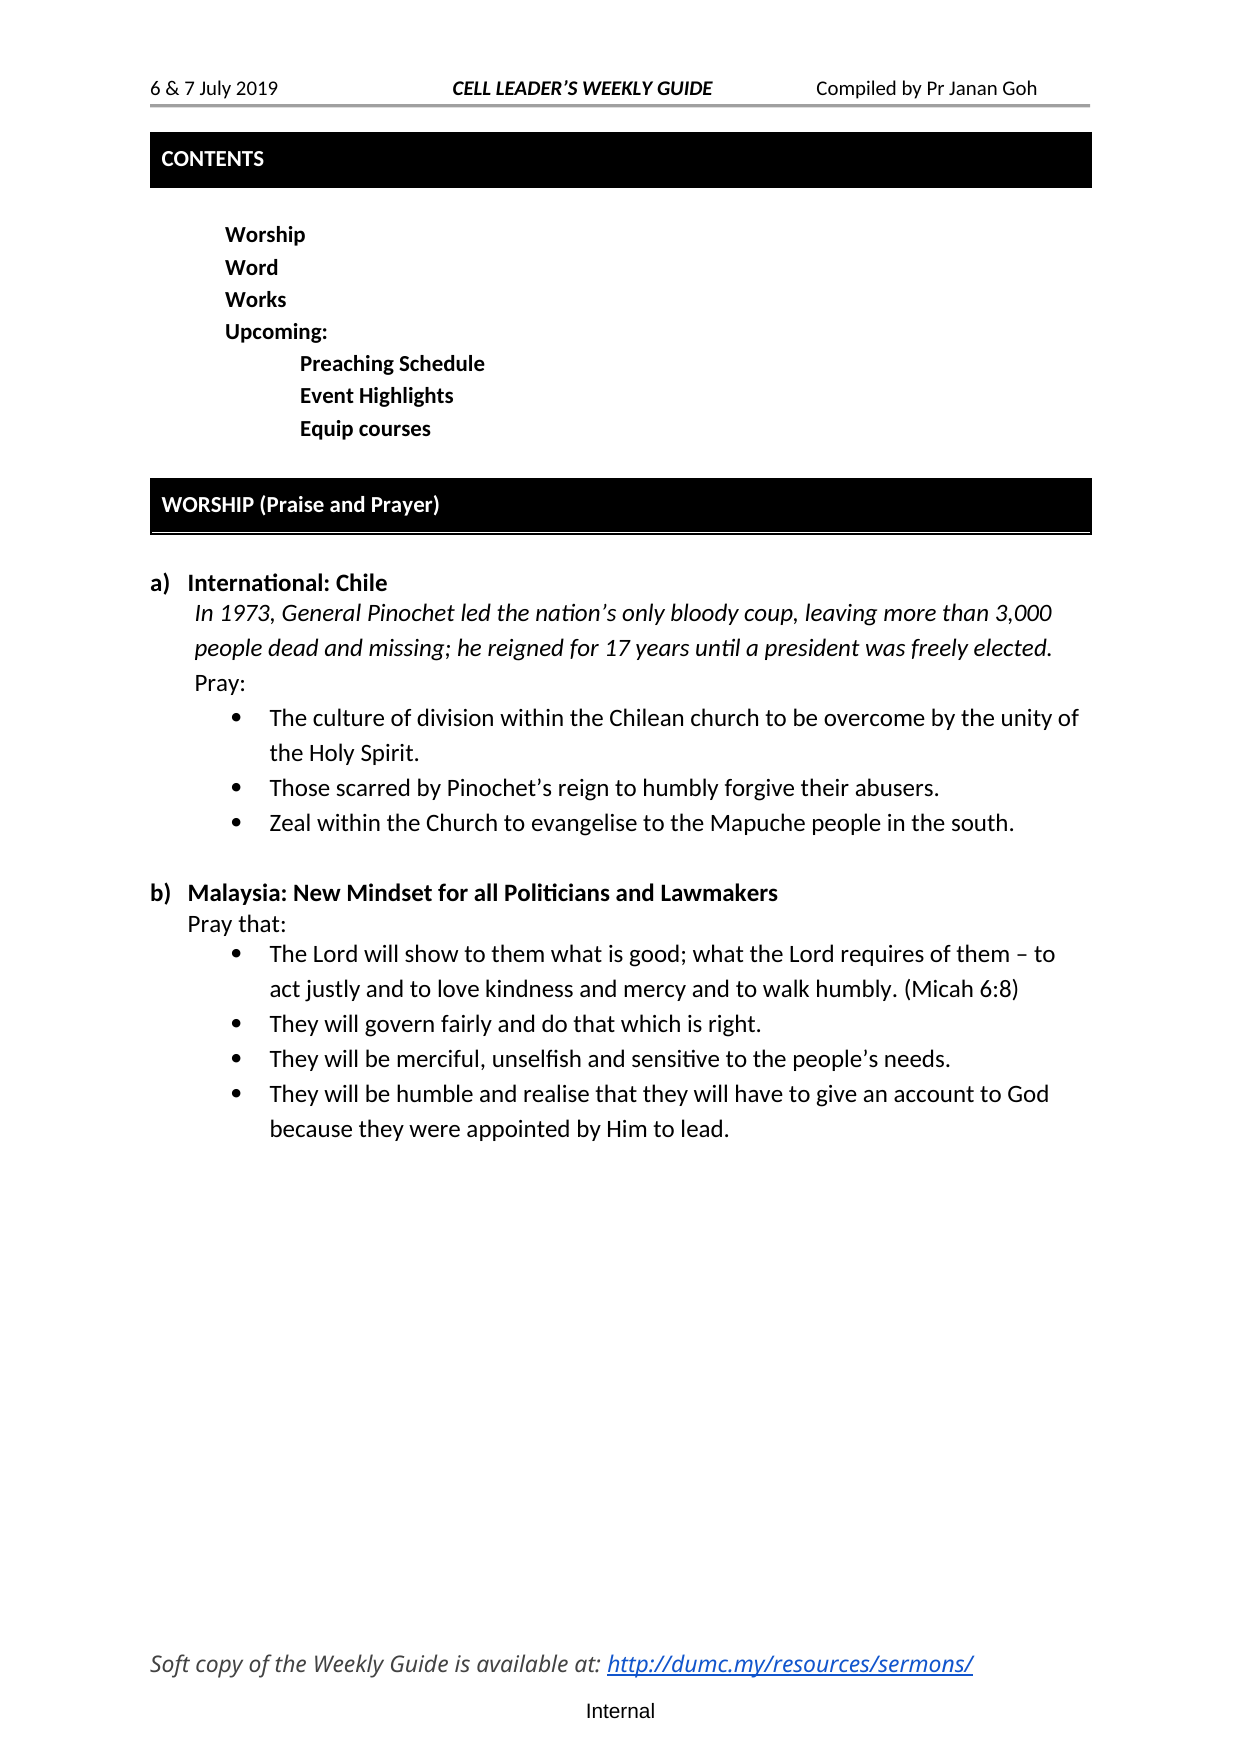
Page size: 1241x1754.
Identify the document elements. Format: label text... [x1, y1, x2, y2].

list They will govern fairly and do that which is right. [232, 1008, 1090, 1039]
text Event Highlights [225, 381, 1090, 409]
text Pray that: [150, 908, 1090, 938]
list They will be merciful, unselfish and sensitive to the people’s needs. [232, 1043, 1090, 1074]
table_header WORSHIP (Praise and Prayer) [152, 480, 1090, 532]
text Equip courses [225, 414, 1090, 442]
list The Lord will show to them what is good; what the Lord requires of them – to act justly and to love kindness and mercy and to walk humbly. (Micah 6:8) [232, 938, 1090, 1004]
text Word [225, 253, 1090, 281]
text In 1973, General Pinochet led the nation’s only bloody coup, leaving more than 3,000 people dead and missing; he reigned for 17 years until a president was freely elected. [194, 597, 1090, 663]
list International: Chile [150, 567, 1090, 597]
text Pray: [194, 667, 1090, 698]
text Preaching Schedule [225, 349, 1090, 377]
list They will be humble and realise that they will have to give an account to God because they were appointed by Him to lead. [232, 1078, 1090, 1144]
list Those scarred by Pinochet’s reign to humbly forgive their abusers. [232, 772, 1090, 803]
text Works [225, 285, 1090, 313]
table_header CONTENTS [152, 134, 1090, 186]
list Zeal within the Church to evangelise to the Mapuche people in the south. [232, 807, 1090, 838]
text Upcoming: [225, 317, 1090, 345]
text Worship [225, 221, 1090, 248]
list The culture of division within the Chilean church to be overcome by the unity of the Holy Spirit. [232, 702, 1090, 768]
list Malaysia: New Mindset for all Politicians and Lawmakers [150, 877, 1090, 908]
